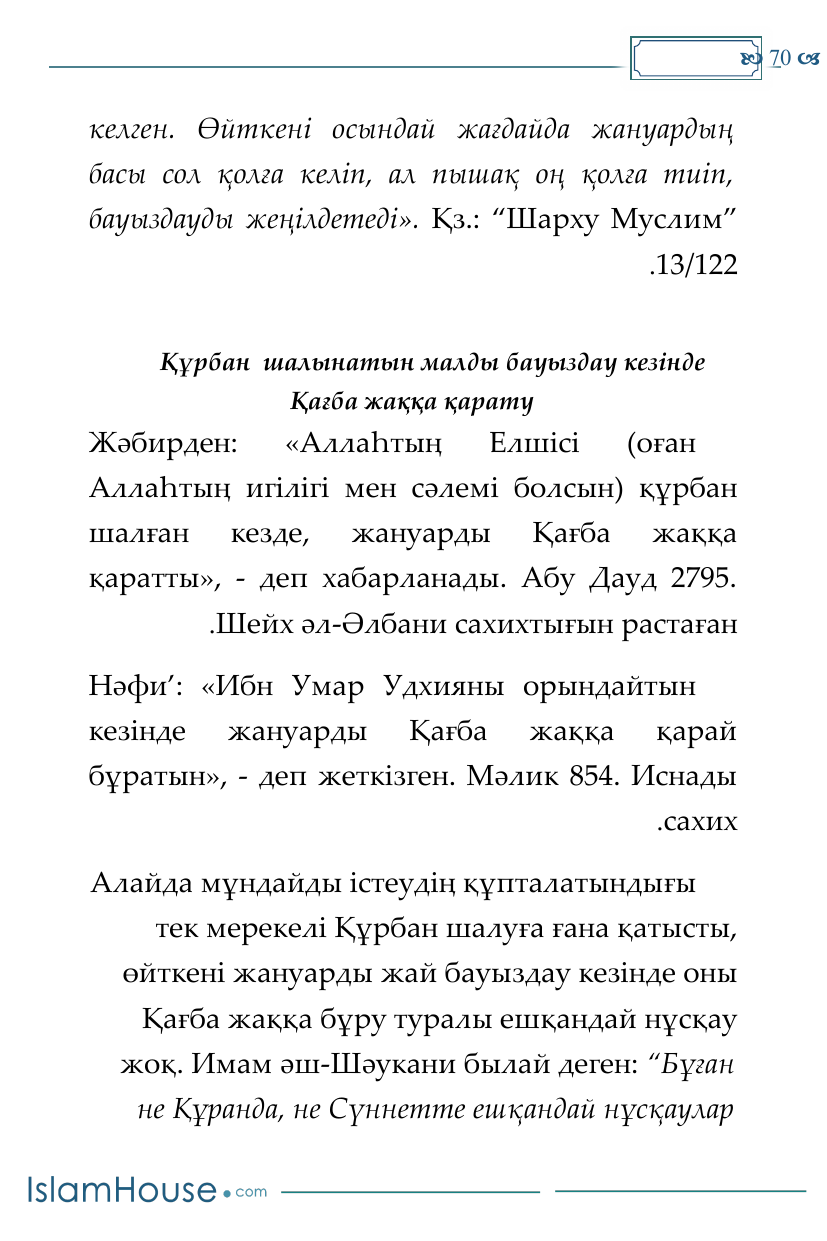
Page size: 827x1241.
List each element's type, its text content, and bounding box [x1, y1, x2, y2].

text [89, 861, 738, 1127]
picture [548, 1170, 807, 1208]
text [89, 107, 738, 282]
subtitle Құрбан шалынатын малды бауыздау кезінде Қағба жаққа қарату [89, 344, 738, 416]
text Нәфи’: «Ибн Умар Удхияны орындайтын кезінде жануарды Қағба жаққа қарай бұратын», - деп жеткізген. Мәлик 854. Иснады сахих. [89, 664, 738, 839]
picture [20, 1171, 541, 1209]
text Жәбирден: «Аллаһтың Елшісі (оған Аллаһтың игілігі мен сәлемі болсын) құрбан шалған кезде, жануарды Қағба жаққа қаратты», - деп хабарланады. Абу Дауд 2795. Шейх әл-Әлбани сахихтығын растаған. [89, 421, 738, 641]
